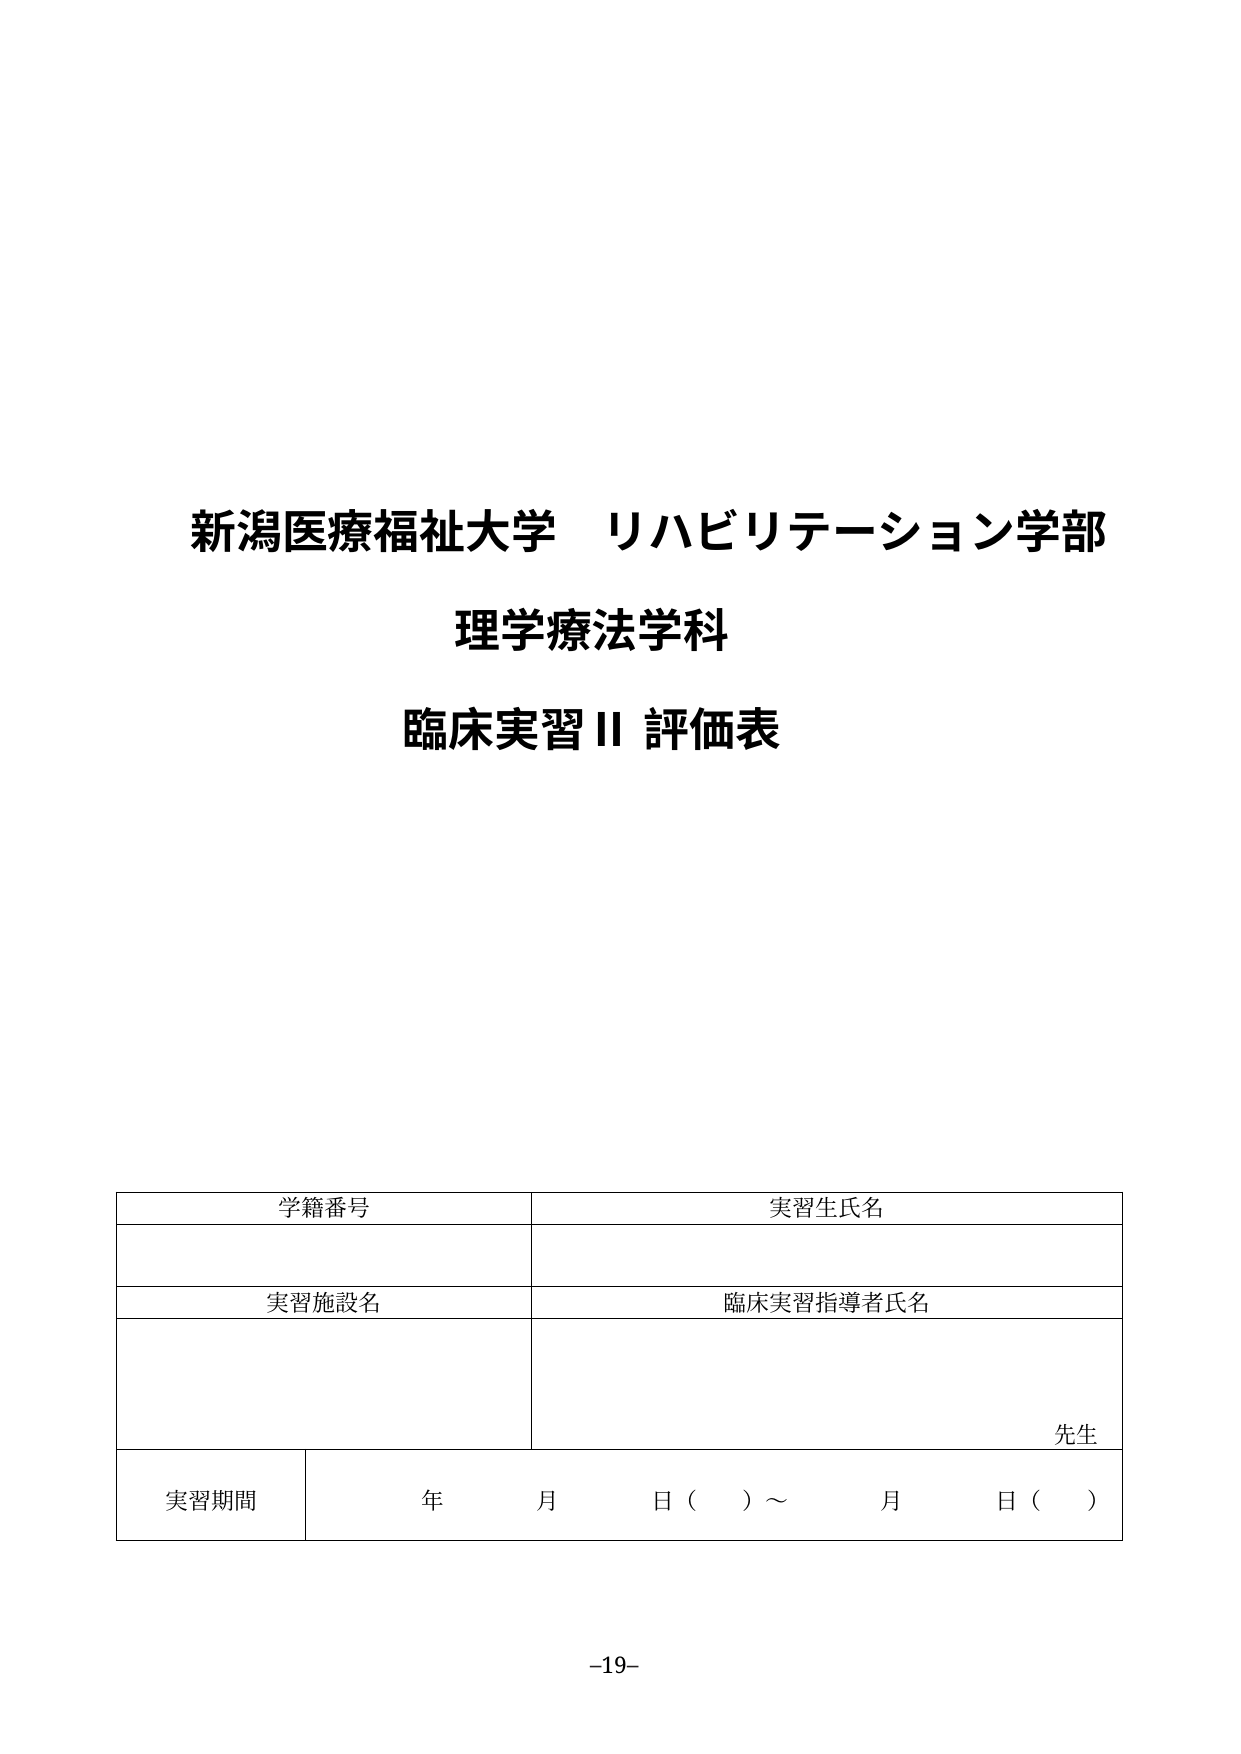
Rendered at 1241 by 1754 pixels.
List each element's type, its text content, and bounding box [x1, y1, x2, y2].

table_cell 臨床実習指導者氏名 [532, 1287, 1122, 1318]
table_cell 実習期間 [117, 1450, 305, 1539]
table_cell 月 [531, 1450, 604, 1539]
table_cell 実習施設名 [117, 1287, 531, 1318]
table_cell [117, 1319, 531, 1449]
text 臨床実習Ⅱ 評価表 [75, 706, 1108, 756]
table_cell 日（ [604, 1450, 719, 1539]
table_cell ）～ [719, 1450, 834, 1539]
table_cell 年 [306, 1450, 531, 1539]
table_header 学籍番号 [117, 1193, 531, 1223]
table_cell 日（ [949, 1450, 1063, 1539]
text 新潟医療福祉大学 リハビリテーション学部 [75, 508, 1163, 558]
table_cell 月 [834, 1450, 949, 1539]
table_header 実習生氏名 [532, 1193, 1122, 1223]
table_cell 先生 [532, 1319, 1122, 1449]
table_cell [117, 1225, 531, 1286]
table_cell [532, 1225, 1122, 1286]
text 理学療法学科 [75, 607, 1108, 657]
table_cell ） [1063, 1450, 1122, 1539]
